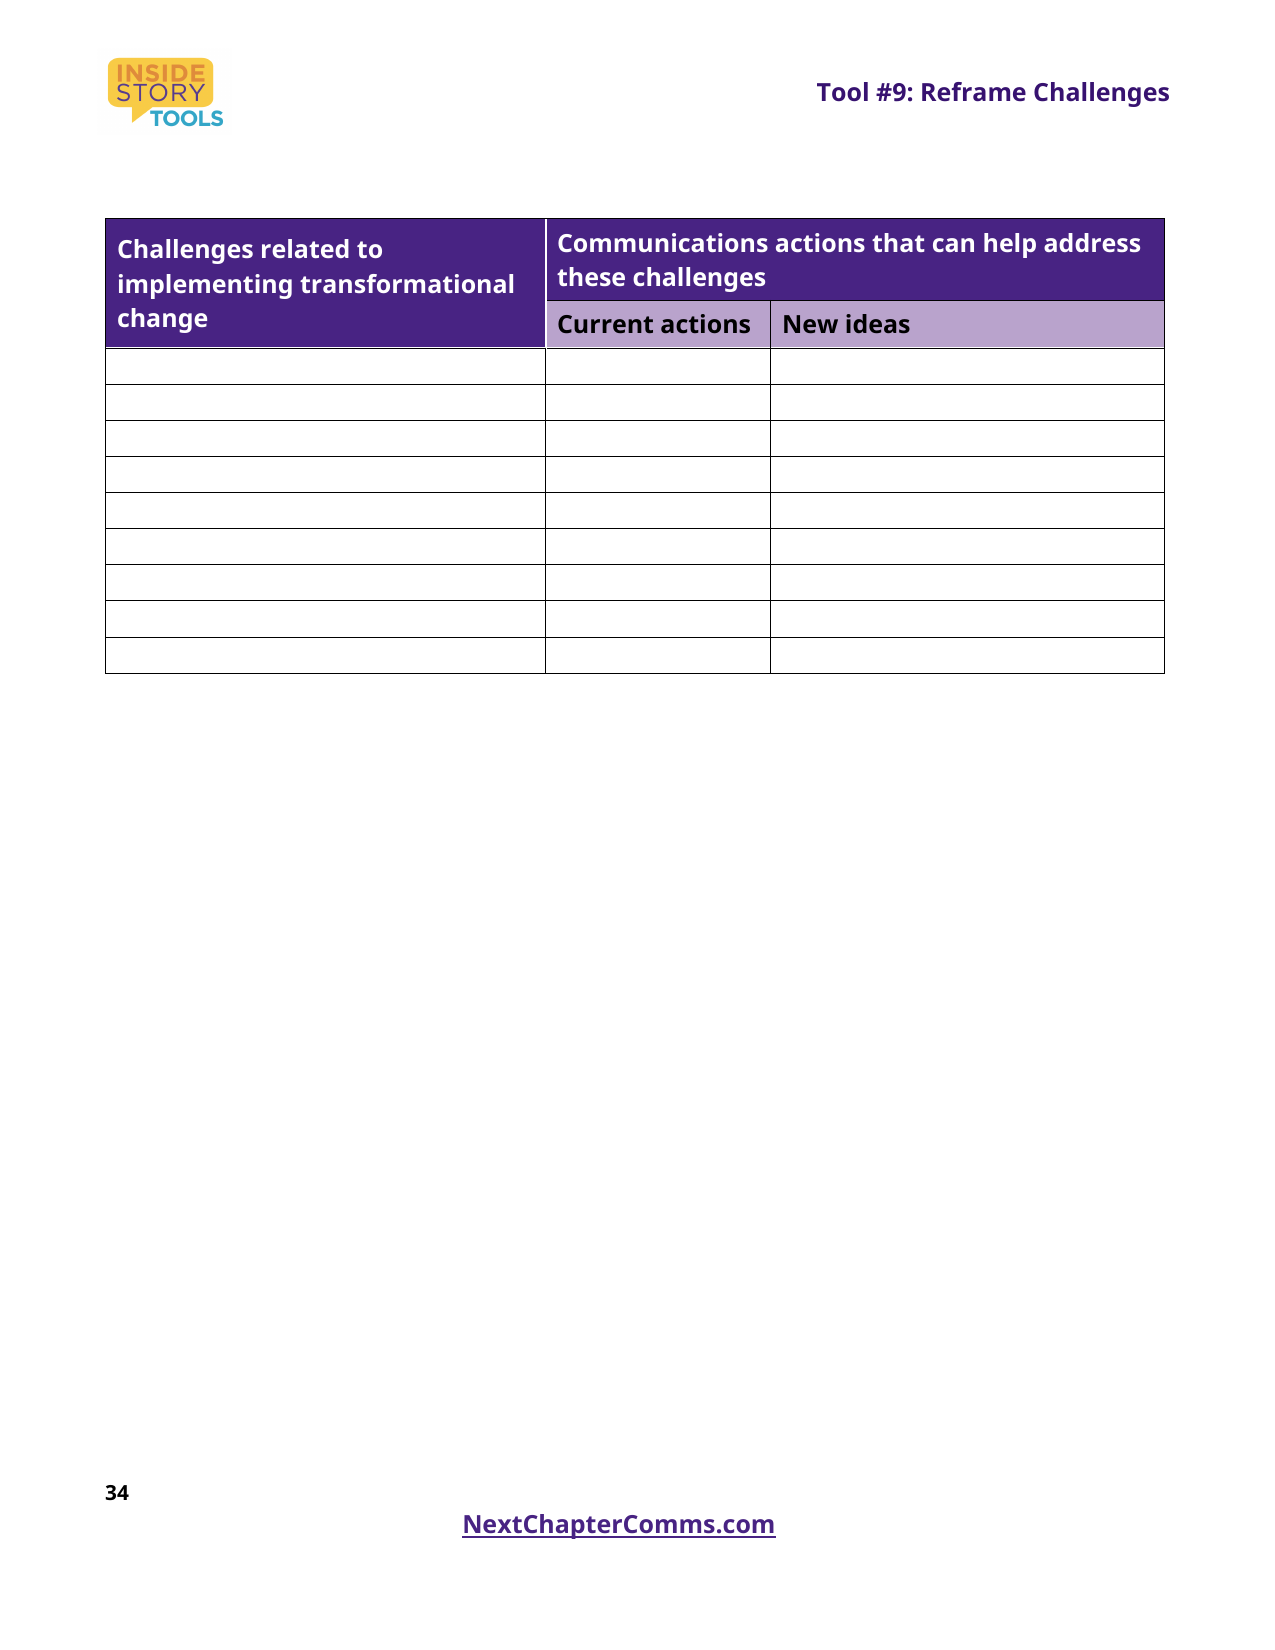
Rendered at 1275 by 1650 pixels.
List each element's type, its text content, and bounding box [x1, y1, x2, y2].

table_cell [546, 457, 770, 492]
table_cell [546, 529, 770, 564]
table_cell [106, 493, 545, 528]
table_cell [546, 421, 770, 456]
table_cell [106, 529, 545, 564]
table_header Challenges related to implementing transformational change [106, 219, 545, 347]
table_cell [106, 457, 545, 492]
table_cell [106, 601, 545, 637]
table_cell [106, 638, 545, 673]
table_cell [546, 601, 770, 637]
table_cell Current actions [547, 301, 770, 347]
table_cell [106, 385, 545, 420]
table_header Communications actions that can help address these challenges [547, 219, 1164, 300]
table_cell [771, 421, 1164, 456]
table_cell [771, 529, 1164, 564]
table_cell [771, 601, 1164, 637]
table_cell [106, 421, 545, 456]
table_cell [771, 349, 1164, 383]
table_cell [546, 349, 770, 383]
table_cell [106, 349, 545, 383]
table_cell [546, 493, 770, 528]
table_cell [546, 385, 770, 420]
table_cell [771, 385, 1164, 420]
table_cell [106, 565, 545, 600]
table_cell [771, 493, 1164, 528]
table_cell [771, 457, 1164, 492]
table_cell [546, 638, 770, 673]
picture [97, 48, 233, 135]
table_cell New ideas [771, 301, 1164, 347]
table_cell [546, 565, 770, 600]
table_cell [771, 638, 1164, 673]
table_cell [771, 565, 1164, 600]
